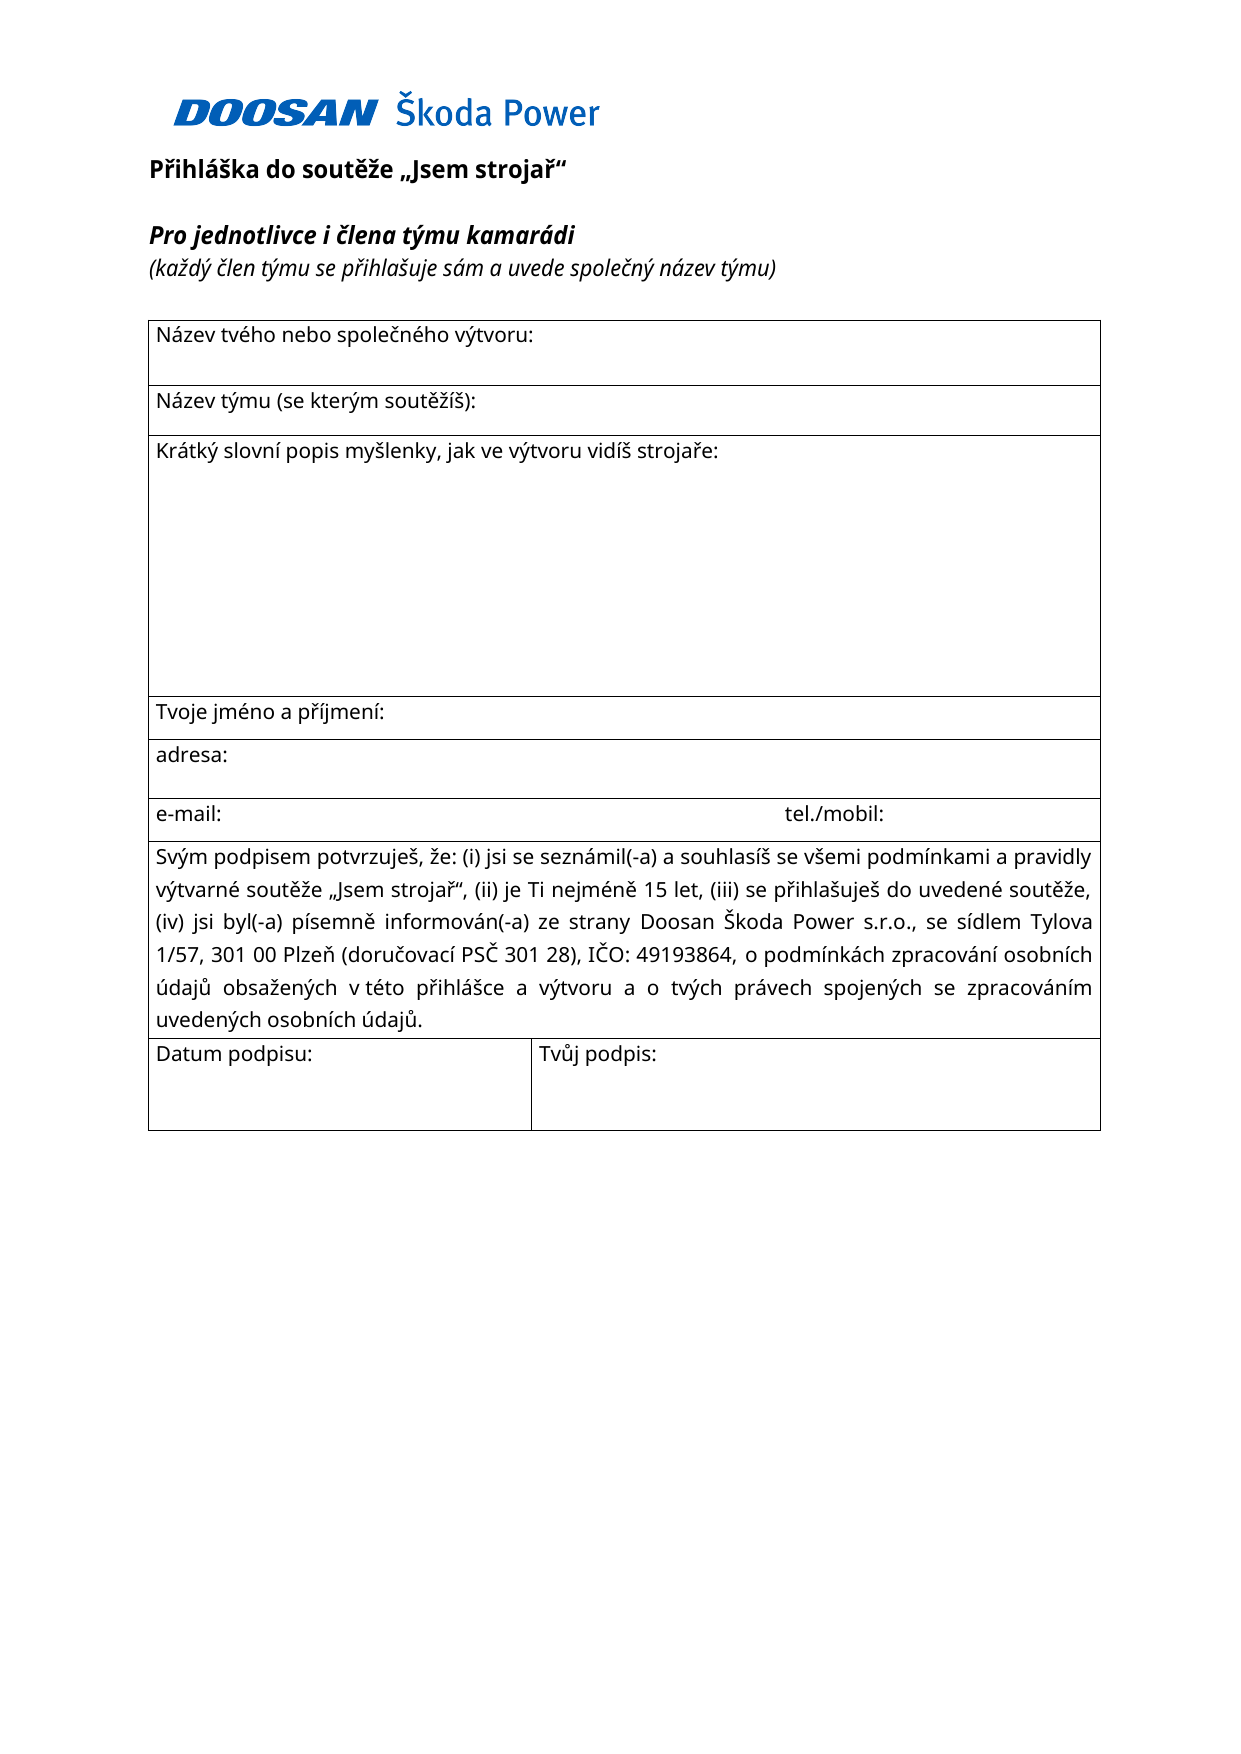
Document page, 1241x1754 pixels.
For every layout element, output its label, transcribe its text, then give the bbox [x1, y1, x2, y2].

table_cell Svým podpisem potvrzuješ, že: (i) jsi se seznámil(-a) a souhlasíš se všemi podmínkami a pravidly výtvarné soutěže „Jsem strojař“, (ii) je Ti nejméně 15 let, (iii) se přihlašuješ do uvedené soutěže, (iv) jsi byl(-a) písemně informován(-a) ze strany Doosan Škoda Power s.r.o., se sídlem Tylova 1/57, 301 00 Plzeň (doručovací PSČ 301 28), IČO: 49193864, o podmínkách zpracování osobních údajů obsažených v této přihlášce a výtvoru a o tvých právech spojených se zpracováním uvedených osobních údajů. [149, 842, 1100, 1038]
table_cell Datum podpisu: [149, 1039, 531, 1130]
table_cell adresa: [149, 740, 1100, 798]
text Přihláška do soutěže „Jsem strojař“ [149, 152, 1092, 186]
table_cell Název týmu (se kterým soutěžíš): [149, 386, 1100, 435]
table_cell Tvůj podpis: [532, 1039, 1100, 1130]
table_cell e-mail: tel./mobil: [149, 799, 1100, 841]
table_cell Krátký slovní popis myšlenky, jak ve výtvoru vidíš strojaře: [149, 436, 1100, 696]
picture [147, 73, 626, 152]
text (každý člen týmu se přihlašuje sám a uvede společný název týmu) [149, 252, 1092, 283]
text Pro jednotlivce i člena týmu kamarádi [149, 218, 1092, 252]
table_header Název tvého nebo společného výtvoru: [149, 321, 1100, 385]
table_cell Tvoje jméno a příjmení: [149, 697, 1100, 739]
